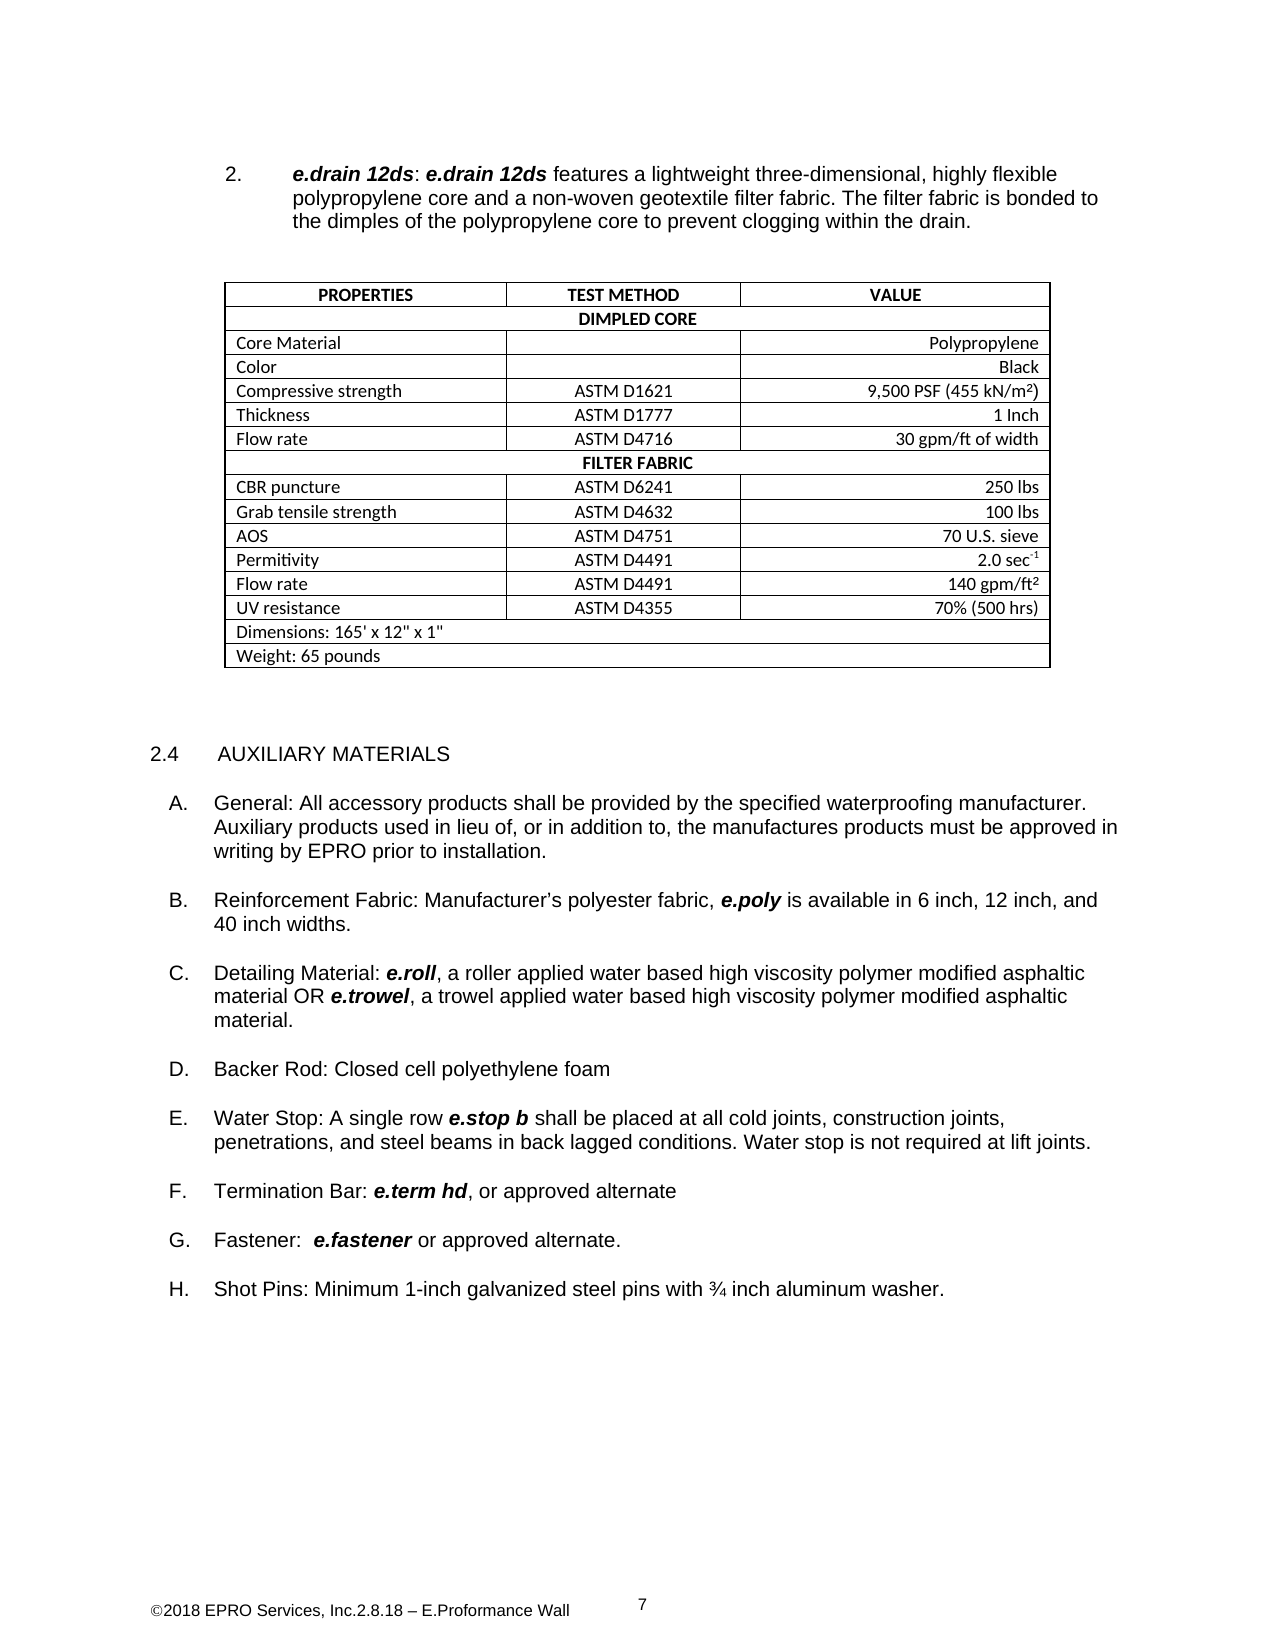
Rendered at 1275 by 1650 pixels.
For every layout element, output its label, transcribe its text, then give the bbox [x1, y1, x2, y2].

table_cell AOS [226, 524, 506, 547]
table_cell 1 Inch [741, 403, 1049, 426]
table_cell Permitivity [226, 548, 506, 571]
text Fastener: e.fastener or approved alternate. [169, 1228, 1125, 1252]
table_cell ASTM D4491 [507, 548, 740, 571]
text Termination Bar: e.term hd, or approved alternate [169, 1179, 1125, 1203]
text Water Stop: A single row e.stop b shall be placed at all cold joints, construction joints, penetrations, and steel beams in back lagged conditions. Water stop is not required at lift joints. [169, 1106, 1125, 1154]
table_cell Dimensions: 165' x 12" x 1" [226, 620, 1049, 643]
table_cell ASTM D6241 [507, 475, 740, 499]
list General: All accessory products shall be provided by the specified waterproofing manufacturer. Auxiliary products used in lieu of, or in addition to, the manufactures products must be approved in writing by EPRO prior to installation. [169, 791, 1125, 862]
table_cell UV resistance [226, 596, 506, 619]
table_cell ASTM D1621 [507, 379, 740, 402]
table_cell 100 lbs [741, 500, 1049, 523]
table_header VALUE [741, 283, 1049, 306]
table_cell CBR puncture [226, 475, 506, 499]
table_cell ASTM D4491 [507, 572, 740, 595]
table_cell 70 U.S. sieve [741, 524, 1049, 547]
text Reinforcement Fabric: Manufacturer’s polyester fabric, e.poly is available in 6 inch, 12 inch, and 40 inch widths. [169, 887, 1125, 935]
table_cell 9,500 PSF (455 kN/m²) [741, 379, 1049, 402]
text Backer Rod: Closed cell polyethylene foam [169, 1057, 1125, 1081]
table_cell Flow rate [226, 572, 506, 595]
table_cell FILTER FABRIC [226, 451, 1049, 474]
table_cell DIMPLED CORE [226, 307, 1049, 330]
table_cell 250 lbs [741, 475, 1049, 499]
table_cell 30 gpm/ft of width [741, 427, 1049, 450]
table_cell [507, 331, 740, 354]
table_cell Polypropylene [741, 331, 1049, 354]
text Auxiliary Materials [150, 742, 1125, 766]
table_cell ASTM D4355 [507, 596, 740, 619]
table_cell Compressive strength [226, 379, 506, 402]
table_cell 140 gpm/ft² [741, 572, 1049, 595]
text e.drain 12ds: e.drain 12ds features a lightweight three-dimensional, highly flexible polypropylene core and a non-woven geotextile filter fabric. The filter fabric is bonded to the dimples of the polypropylene core to prevent clogging within the drain. [225, 161, 1125, 233]
table_cell [507, 355, 740, 378]
table_header TEST METHOD [507, 283, 740, 306]
text Shot Pins: Minimum 1-inch galvanized steel pins with ¾ inch aluminum washer. [169, 1277, 1125, 1301]
table_cell ASTM D4716 [507, 427, 740, 450]
table_cell Black [741, 355, 1049, 378]
text Detailing Material: e.roll, a roller applied water based high viscosity polymer modified asphaltic material OR e.trowel, a trowel applied water based high viscosity polymer modified asphaltic material. [169, 960, 1125, 1032]
table_cell Core Material [226, 331, 506, 354]
table_cell Flow rate [226, 427, 506, 450]
table_cell Grab tensile strength [226, 500, 506, 523]
table_header PROPERTIES [226, 283, 506, 306]
table_cell 70% (500 hrs) [741, 596, 1049, 619]
table_cell Weight: 65 pounds [226, 644, 1049, 667]
table_cell 2.0 sec-1 [741, 548, 1049, 571]
table_cell Color [226, 355, 506, 378]
table_cell ASTM D1777 [507, 403, 740, 426]
table_cell ASTM D4751 [507, 524, 740, 547]
table_cell Thickness [226, 403, 506, 426]
table_cell ASTM D4632 [507, 500, 740, 523]
